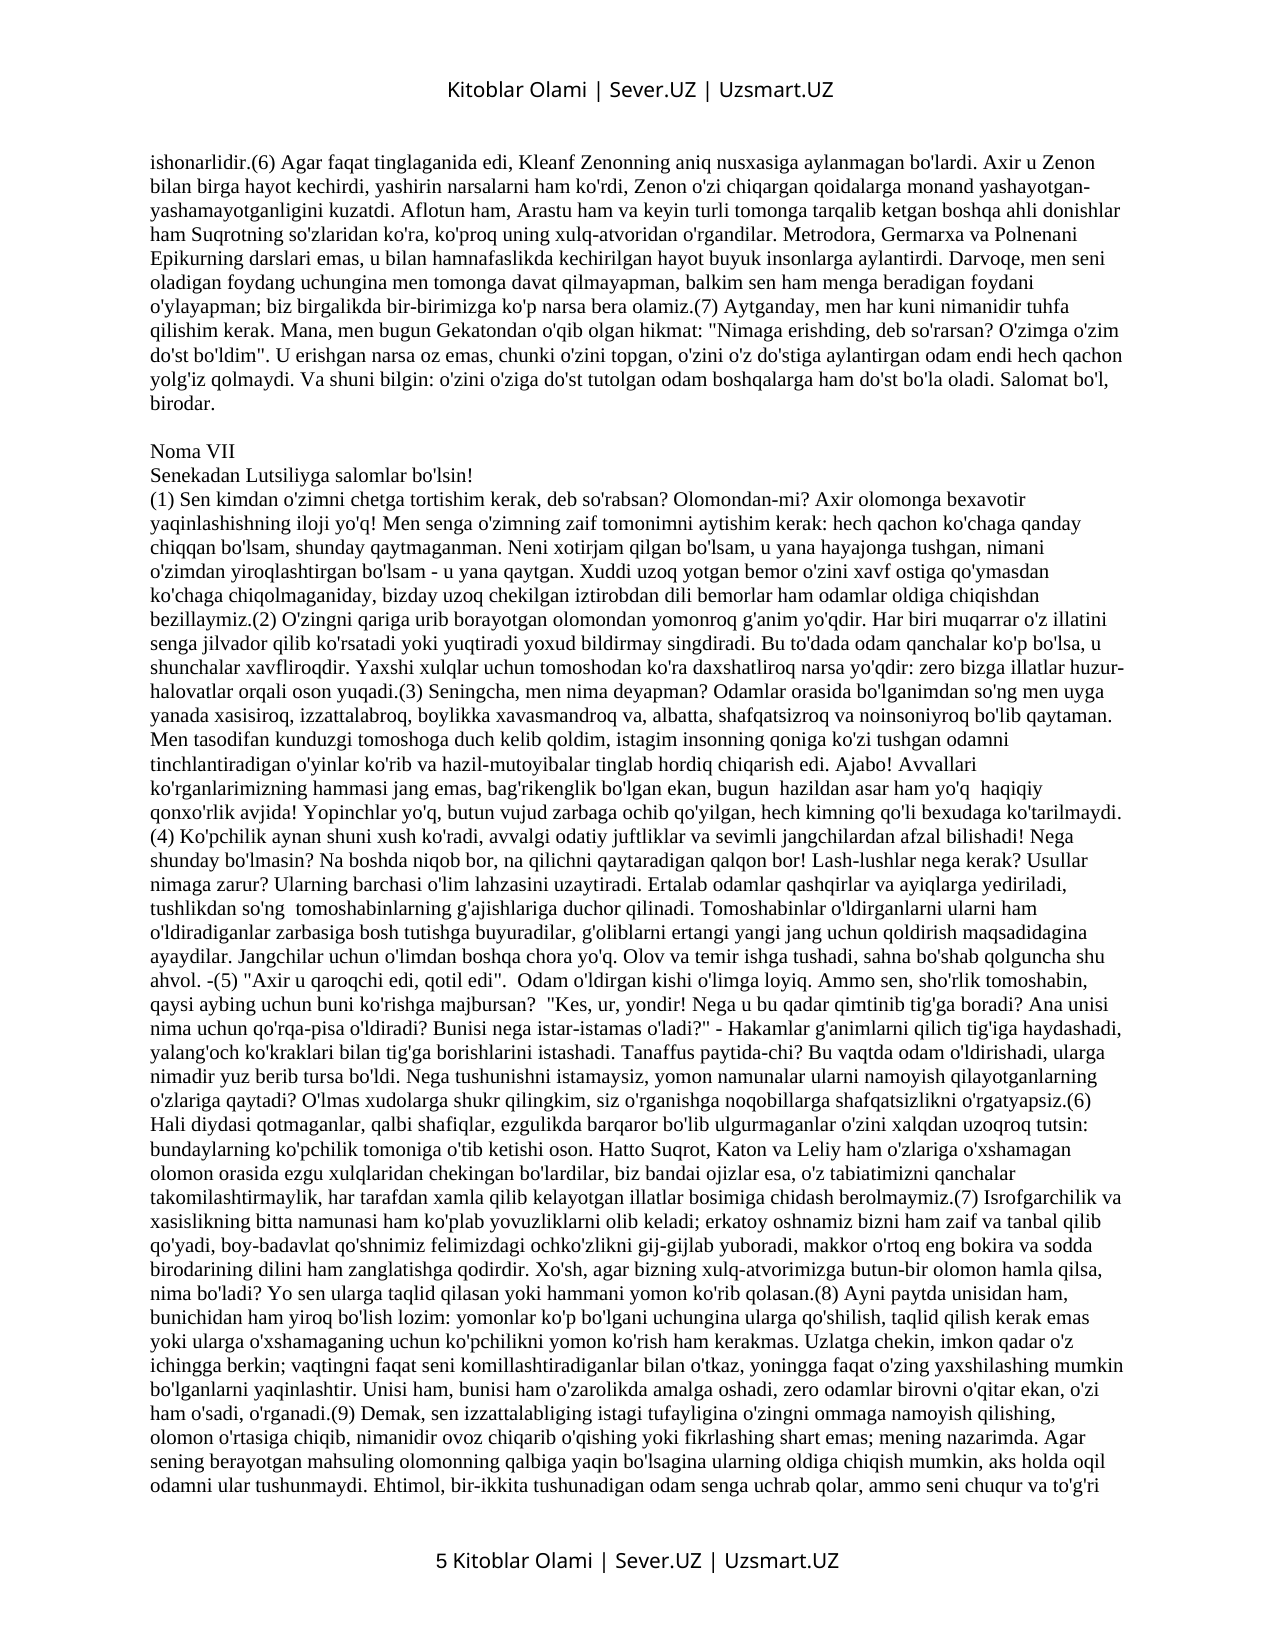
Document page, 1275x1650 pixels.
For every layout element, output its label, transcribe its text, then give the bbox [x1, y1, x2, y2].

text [150, 487, 1125, 1497]
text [150, 150, 1125, 415]
text Senekadan Lutsiliyga salomlar bo'lsin! [150, 463, 1125, 487]
text Noma VII [150, 439, 1125, 463]
